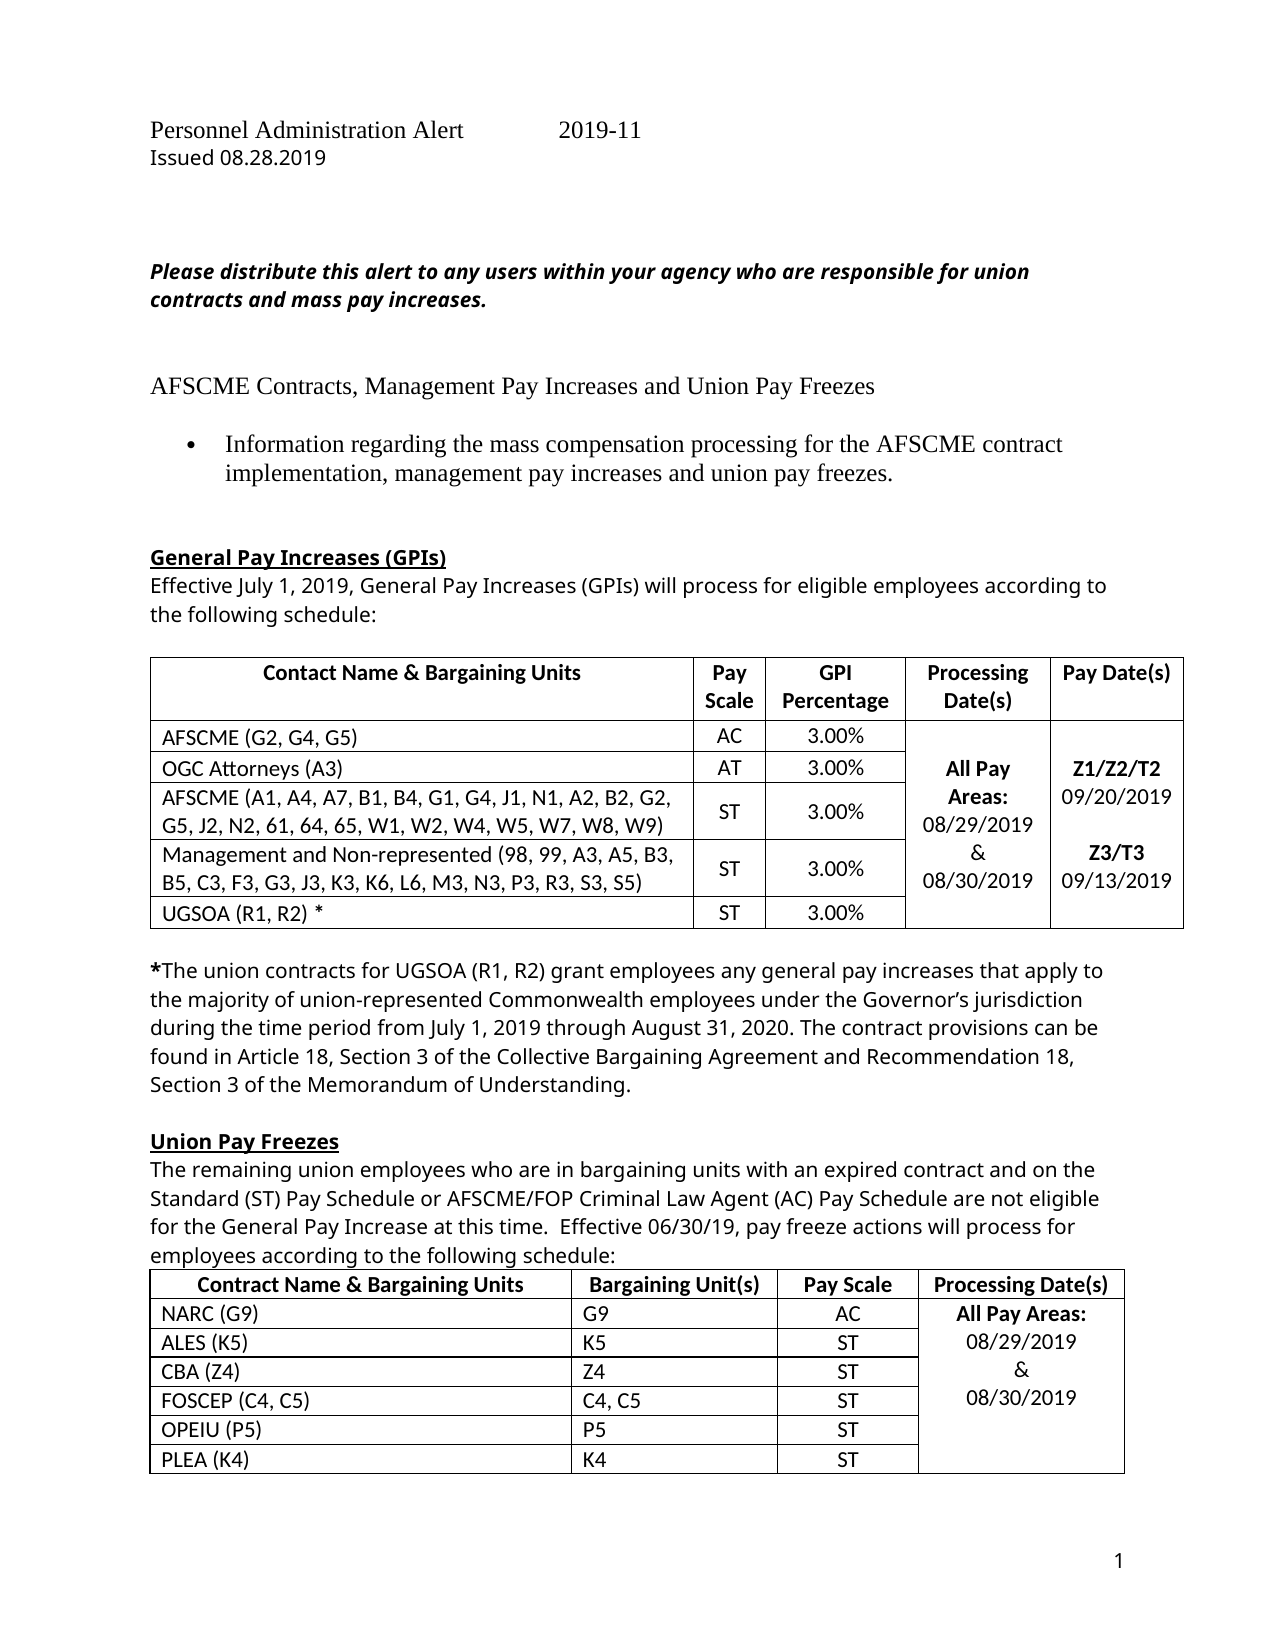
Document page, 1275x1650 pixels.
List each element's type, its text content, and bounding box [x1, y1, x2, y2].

table_header Pay Date(s) [1051, 658, 1183, 719]
table_cell FOSCEP (C4, C5) [151, 1387, 571, 1414]
text General Pay Increases (GPIs) [150, 543, 1125, 572]
table_cell AC [778, 1299, 918, 1327]
text Union Pay Freezes [150, 1127, 1125, 1156]
table_cell All Pay Areas: 08/29/2019 & 08/30/2019 [906, 721, 1050, 927]
table_cell UGSOA (R1, R2) * [151, 897, 693, 927]
table_cell 3.00% [766, 721, 905, 751]
text The remaining union employees who are in bargaining units with an expired contract and on the Standard (ST) Pay Schedule or AFSCME/FOP Criminal Law Agent (AC) Pay Schedule are not eligible for the General Pay Increase at this time. Effective 06/30/19, pay freeze actions will process for employees according to the following schedule: [150, 1156, 1125, 1269]
table_cell G9 [572, 1299, 777, 1327]
table_header Bargaining Unit(s) [572, 1270, 777, 1298]
table_cell 3.00% [766, 897, 905, 927]
table_cell Z1/Z2/T2 09/20/2019 Z3/T3 09/13/2019 [1051, 721, 1183, 927]
table_cell ST [694, 897, 765, 927]
table_cell ST [778, 1445, 918, 1473]
table_cell NARC (G9) [151, 1299, 571, 1327]
table_cell P5 [572, 1416, 777, 1444]
table_cell ST [778, 1358, 918, 1386]
text Please distribute this alert to any users within your agency who are responsible for union contracts and mass pay increases. [150, 257, 1125, 314]
table_cell ST [778, 1387, 918, 1414]
table_header GPI Percentage [766, 658, 905, 719]
table_cell OGC Attorneys (A3) [151, 752, 693, 782]
table_cell OPEIU (P5) [151, 1416, 571, 1444]
text *The union contracts for UGSOA (R1, R2) grant employees any general pay increases that apply to the majority of union-represented Commonwealth employees under the Governor’s jurisdiction during the time period from July 1, 2019 through August 31, 2020. The contract provisions can be found in Article 18, Section 3 of the Collective Bargaining Agreement and Recommendation 18, Section 3 of the Memorandum of Understanding. [150, 956, 1125, 1099]
table_cell K5 [572, 1329, 777, 1356]
table_cell ST [778, 1329, 918, 1356]
table_cell 3.00% [766, 840, 905, 896]
table_cell Management and Non-represented (98, 99, A3, A5, B3, B5, C3, F3, G3, J3, K3, K6, L6, M3, N3, P3, R3, S3, S5) [151, 840, 693, 896]
table_header Processing Date(s) [919, 1270, 1124, 1298]
table_cell ST [778, 1416, 918, 1444]
table_cell C4, C5 [572, 1387, 777, 1414]
table_header Contact Name & Bargaining Units [151, 658, 693, 719]
table_header Pay Scale [694, 658, 765, 719]
table_cell CBA (Z4) [151, 1358, 571, 1386]
text Effective July 1, 2019, General Pay Increases (GPIs) will process for eligible employees according to the following schedule: [150, 572, 1125, 628]
table_cell K4 [572, 1445, 777, 1473]
table_header Processing Date(s) [906, 658, 1050, 719]
table_cell ST [694, 840, 765, 896]
table_header Contract Name & Bargaining Units [151, 1270, 571, 1298]
table_cell ST [694, 783, 765, 839]
table_cell ALES (K5) [151, 1329, 571, 1356]
table_cell AC [694, 721, 765, 751]
table_cell PLEA (K4) [151, 1445, 571, 1473]
table_cell 3.00% [766, 752, 905, 782]
table_cell AFSCME (G2, G4, G5) [151, 721, 693, 751]
table_cell All Pay Areas: 08/29/2019 & 08/30/2019 [919, 1299, 1124, 1473]
table_cell AFSCME (A1, A4, A7, B1, B4, G1, G4, J1, N1, A2, B2, G2, G5, J2, N2, 61, 64, 65, W1, W2, W4, W5, W7, W8, W9) [151, 783, 693, 839]
table_cell AT [694, 752, 765, 782]
table_cell Z4 [572, 1358, 777, 1386]
table_cell 3.00% [766, 783, 905, 839]
table_header Pay Scale [778, 1270, 918, 1298]
